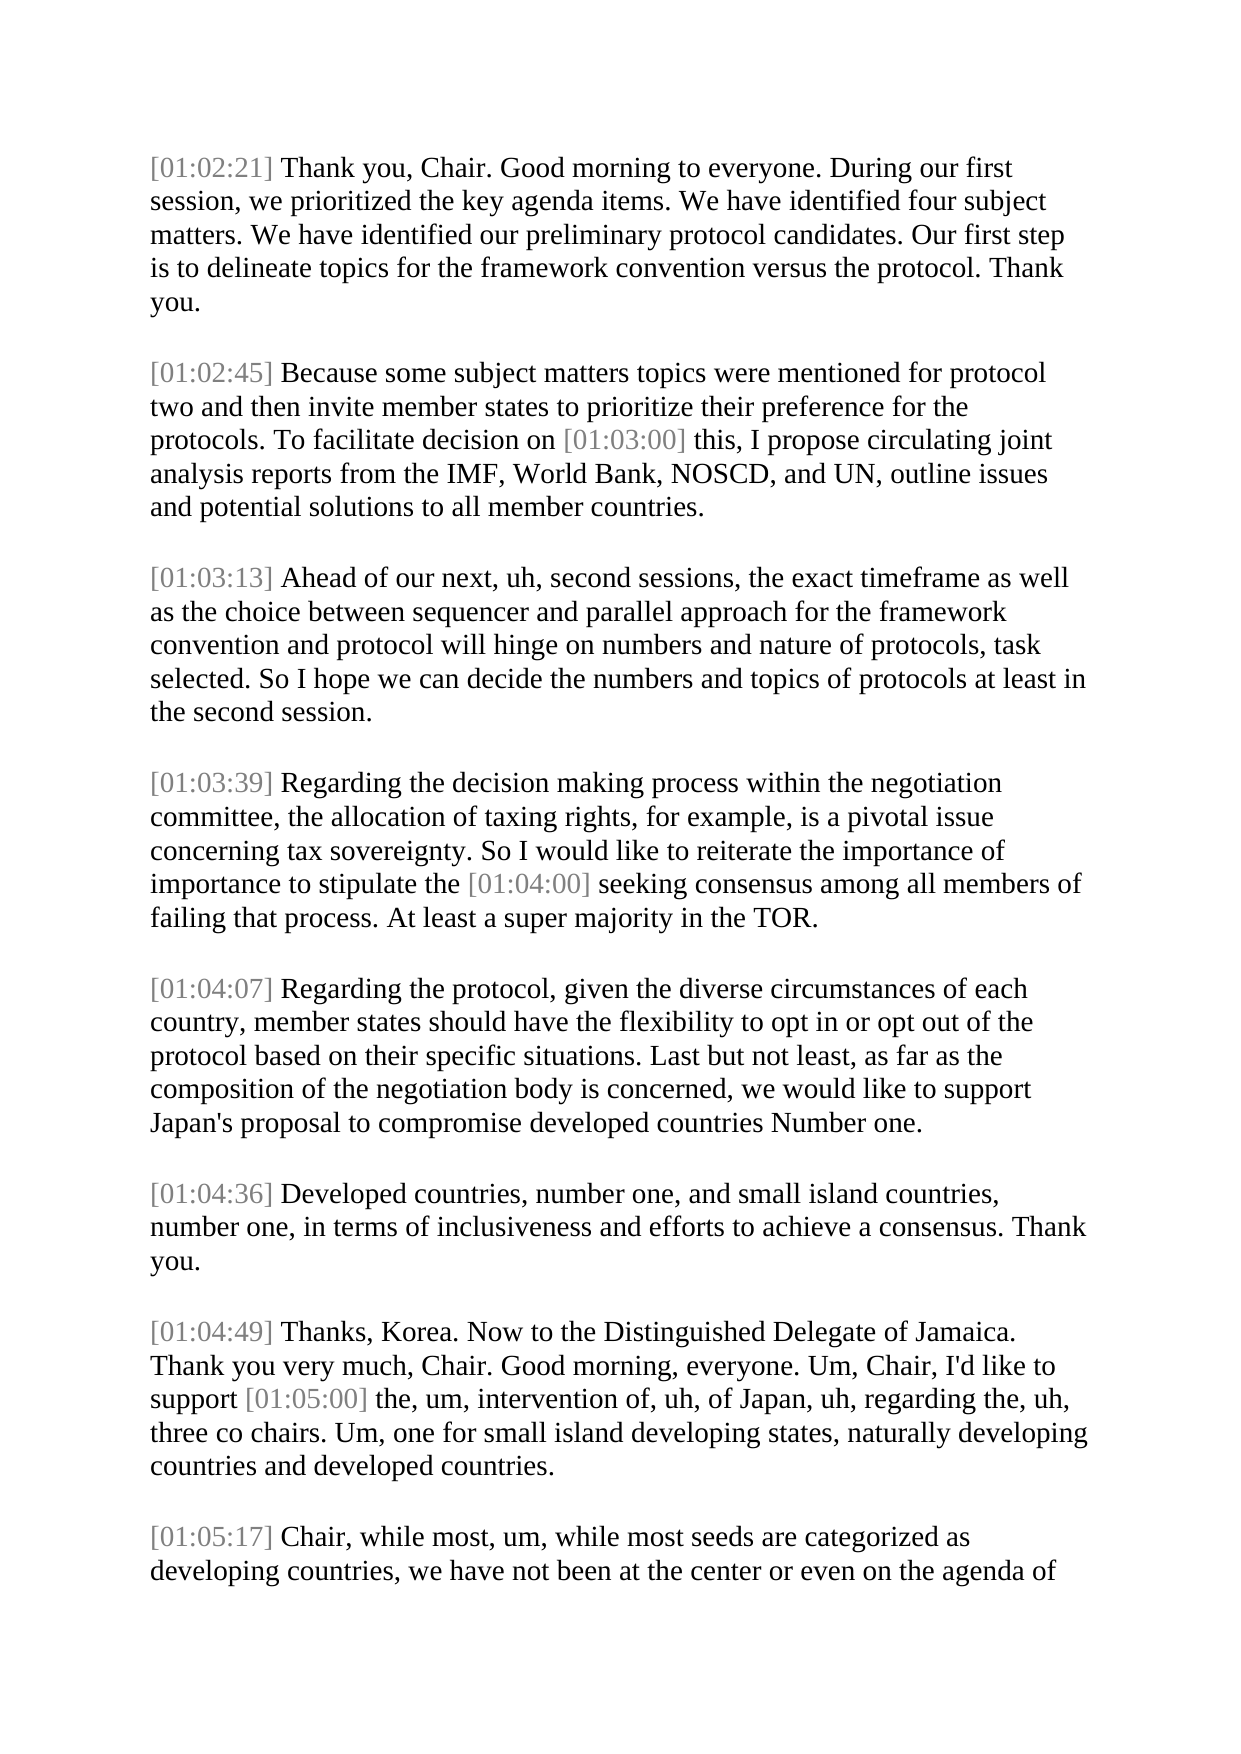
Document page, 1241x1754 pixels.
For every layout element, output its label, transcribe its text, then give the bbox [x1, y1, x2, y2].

text [01:04:36] Developed countries, number one, and small island countries, number one, in terms of inclusiveness and efforts to achieve a consensus. Thank you. [150, 1176, 1090, 1277]
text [150, 1519, 1090, 1586]
text [01:02:21] Thank you, Chair. Good morning to everyone. During our first session, we prioritized the key agenda items. We have identified four subject matters. We have identified our preliminary protocol candidates. Our first step is to delineate topics for the framework convention versus the protocol. Thank you. [150, 150, 1090, 318]
text [01:04:07] Regarding the protocol, given the diverse circumstances of each country, member states should have the flexibility to opt in or opt out of the protocol based on their specific situations. Last but not least, as far as the composition of the negotiation body is concerned, we would like to support Japan's proposal to compromise developed countries Number one. [150, 971, 1090, 1138]
text [01:02:45] Because some subject matters topics were mentioned for protocol two and then invite member states to prioritize their preference for the protocols. To facilitate decision on [01:03:00] this, I propose circulating joint analysis reports from the IMF, World Bank, NOSCD, and UN, outline issues and potential solutions to all member countries. [150, 355, 1090, 523]
text [01:04:49] Thanks, Korea. Now to the Distinguished Delegate of Jamaica. Thank you very much, Chair. Good morning, everyone. Um, Chair, I'd like to support [01:05:00] the, um, intervention of, uh, of Japan, uh, regarding the, uh, three co chairs. Um, one for small island developing states, naturally developing countries and developed countries. [150, 1314, 1090, 1482]
text [01:03:39] Regarding the decision making process within the negotiation committee, the allocation of taxing rights, for example, is a pivotal issue concerning tax sovereignty. So I would like to reiterate the importance of importance to stipulate the [01:04:00] seeking consensus among all members of failing that process. At least a super majority in the TOR. [150, 766, 1090, 933]
text [01:03:13] Ahead of our next, uh, second sessions, the exact timeframe as well as the choice between sequencer and parallel approach for the framework convention and protocol will hinge on numbers and nature of protocols, task selected. So I hope we can decide the numbers and topics of protocols at least in the second session. [150, 560, 1090, 728]
